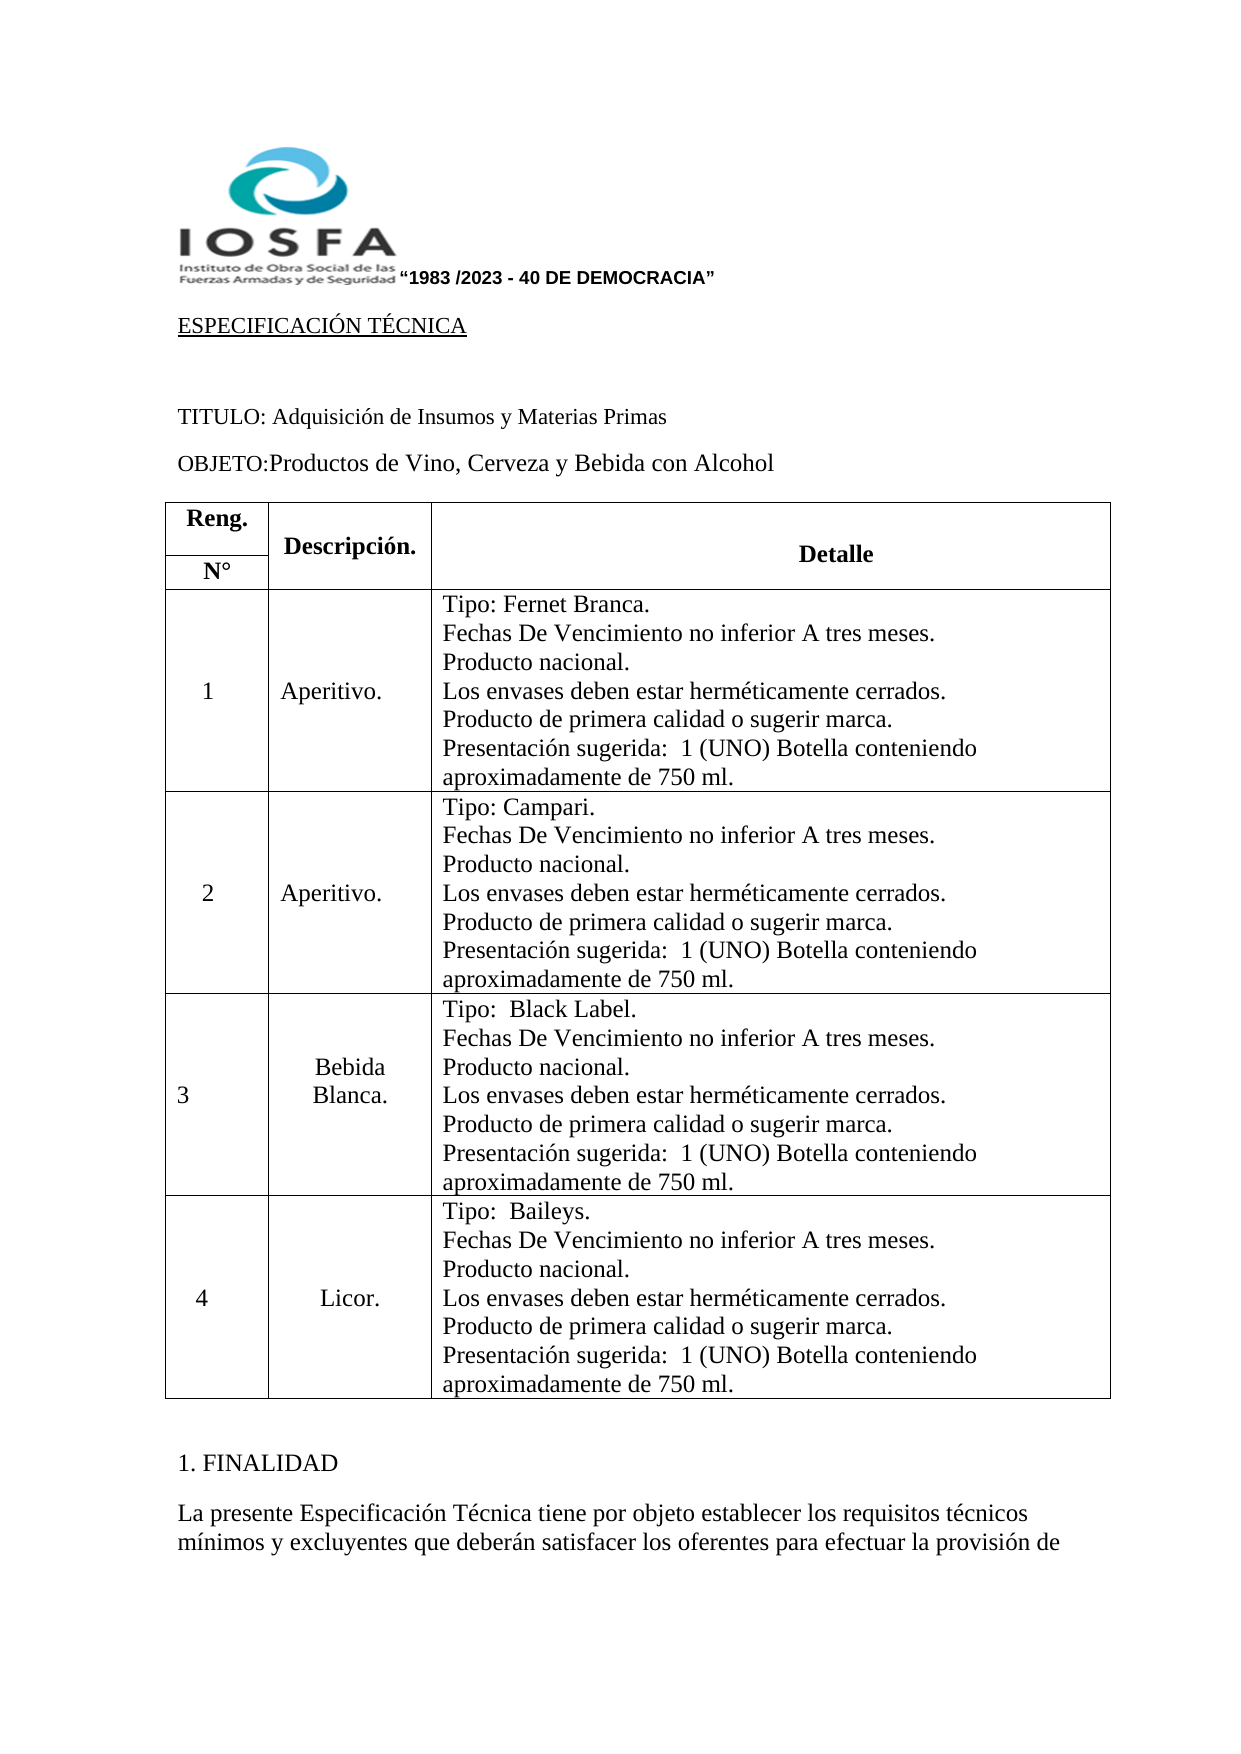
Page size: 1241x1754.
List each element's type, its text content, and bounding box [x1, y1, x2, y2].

table_cell Licor. [269, 1196, 431, 1398]
table_cell 2 [166, 792, 268, 993]
table_cell 4 [166, 1196, 268, 1398]
table_header Reng. [166, 503, 268, 555]
table_cell N° [166, 556, 268, 588]
picture [177, 147, 400, 285]
table_cell Tipo: Fernet Branca. Fechas De Vencimiento no inferior A tres meses. Producto nacional. Los envases deben estar herméticamente cerrados. Producto de primera calidad o sugerir marca. Presentación sugerida: 1 (UNO) Botella conteniendo aproximadamente de 750 ml. [432, 590, 1110, 791]
text 1. FINALIDAD [177, 1448, 1063, 1477]
table_cell Tipo: Baileys. Fechas De Vencimiento no inferior A tres meses. Producto nacional. Los envases deben estar herméticamente cerrados. Producto de primera calidad o sugerir marca. Presentación sugerida: 1 (UNO) Botella conteniendo aproximadamente de 750 ml. [432, 1196, 1110, 1398]
table_cell Tipo: Campari. Fechas De Vencimiento no inferior A tres meses. Producto nacional. Los envases deben estar herméticamente cerrados. Producto de primera calidad o sugerir marca. Presentación sugerida: 1 (UNO) Botella conteniendo aproximadamente de 750 ml. [432, 792, 1110, 993]
table_cell Tipo: Black Label. Fechas De Vencimiento no inferior A tres meses. Producto nacional. Los envases deben estar herméticamente cerrados. Producto de primera calidad o sugerir marca. Presentación sugerida: 1 (UNO) Botella conteniendo aproximadamente de 750 ml. [432, 994, 1110, 1195]
table_cell Aperitivo. [269, 792, 431, 993]
text TITULO: Adquisición de Insumos y Materias Primas [177, 403, 1063, 429]
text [177, 1498, 1063, 1555]
text ESPECIFICACIÓN TÉCNICA [177, 313, 1063, 339]
text “1983 /2023 - 40 DE DEMOCRACIA” [177, 148, 1063, 288]
table_header Detalle [432, 503, 1110, 588]
table_cell Bebida Blanca. [269, 994, 431, 1195]
table_cell 3 [166, 994, 268, 1195]
table_cell 1 [166, 590, 268, 791]
table_cell Aperitivo. [269, 590, 431, 791]
table_header Descripción. [269, 503, 431, 588]
text OBJETO:Productos de Vino, Cerveza y Bebida con Alcohol [177, 448, 1063, 477]
